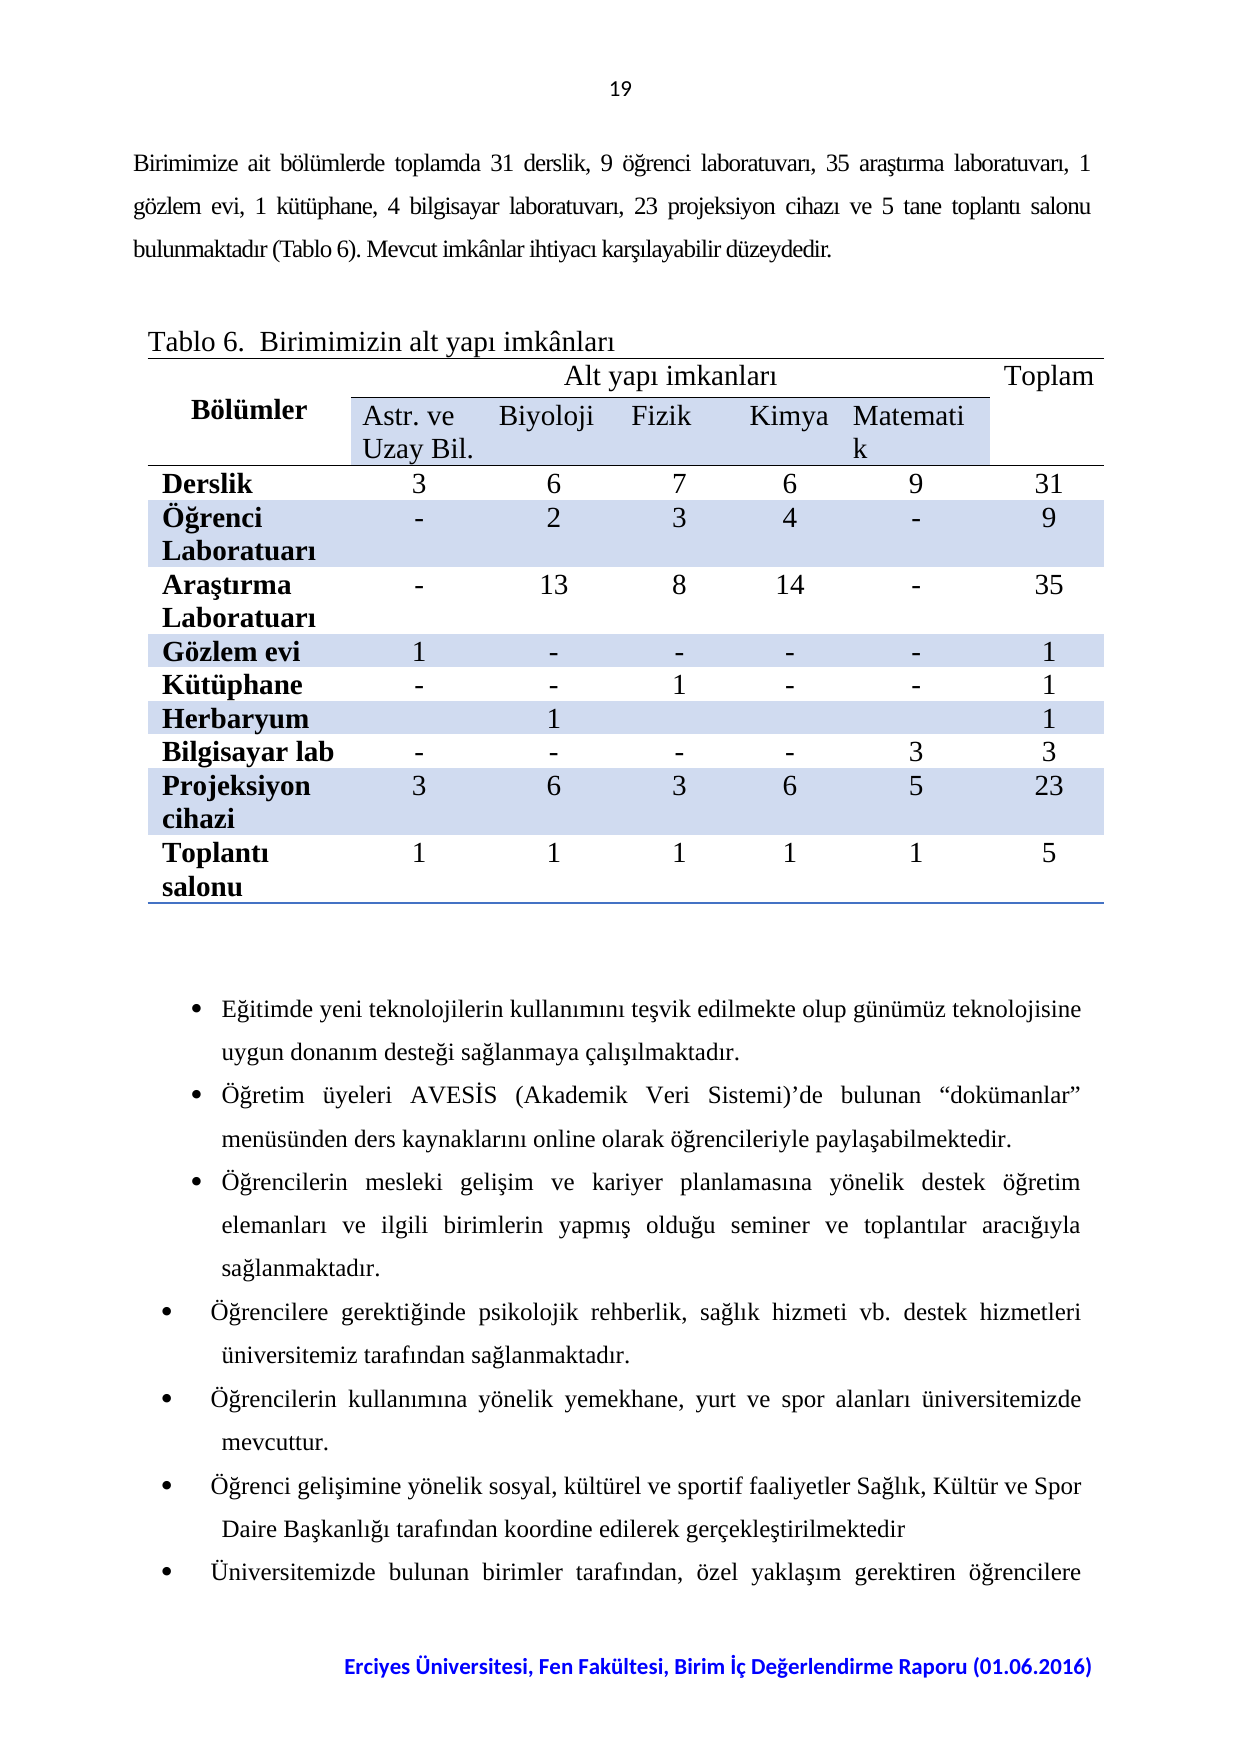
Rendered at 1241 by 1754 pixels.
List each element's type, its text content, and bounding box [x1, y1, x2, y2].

list Öğrenci gelişimine yönelik sosyal, kültürel ve sportif faaliyetler Sağlık, Kültür ve Spor Daire Başkanlığı tarafından koordine edilerek gerçekleştirilmektedir [162, 1471, 1082, 1543]
table_header Tablo 6. Birimimizin alt yapı imkânları [136, 324, 1104, 357]
list Öğrencilerin mesleki gelişim ve kariyer planlamasına yönelik destek öğretim elemanları ve ilgili birimlerin yapmış olduğu seminer ve toplantılar aracığıyla sağlanmaktadır. [192, 1167, 1082, 1282]
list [162, 1557, 1082, 1586]
list Öğretim üyeleri AVESİS (Akademik Veri Sistemi)’de bulunan “dokümanlar” menüsünden ders kaynaklarını online olarak öğrencileriyle paylaşabilmektedir. [192, 1081, 1082, 1152]
list Öğrencilere gerektiğinde psikolojik rehberlik, sağlık hizmeti vb. destek hizmetleri üniversitemiz tarafından sağlanmaktadır. [162, 1297, 1082, 1369]
list Öğrencilerin kullanımına yönelik yemekhane, yurt ve spor alanları üniversitemizde mevcuttur. [162, 1384, 1082, 1456]
title Birimimize ait bölümlerde toplamda 31 derslik, 9 öğrenci laboratuvarı, 35 araştırma laboratuvarı, 1 gözlem evi, 1 kütüphane, 4 bilgisayar laboratuvarı, 23 projeksiyon cihazı ve 5 tane toplantı salonu bulunmaktadır (Tablo 6). Mevcut imkânlar ihtiyacı karşılayabilir düzeydedir. [133, 148, 1093, 263]
list Eğitimde yeni teknolojilerin kullanımını teşvik edilmekte olup günümüz teknolojisine uygun donanım desteği sağlanmaya çalışılmaktadır. [192, 994, 1082, 1066]
table_cell [136, 358, 1104, 947]
